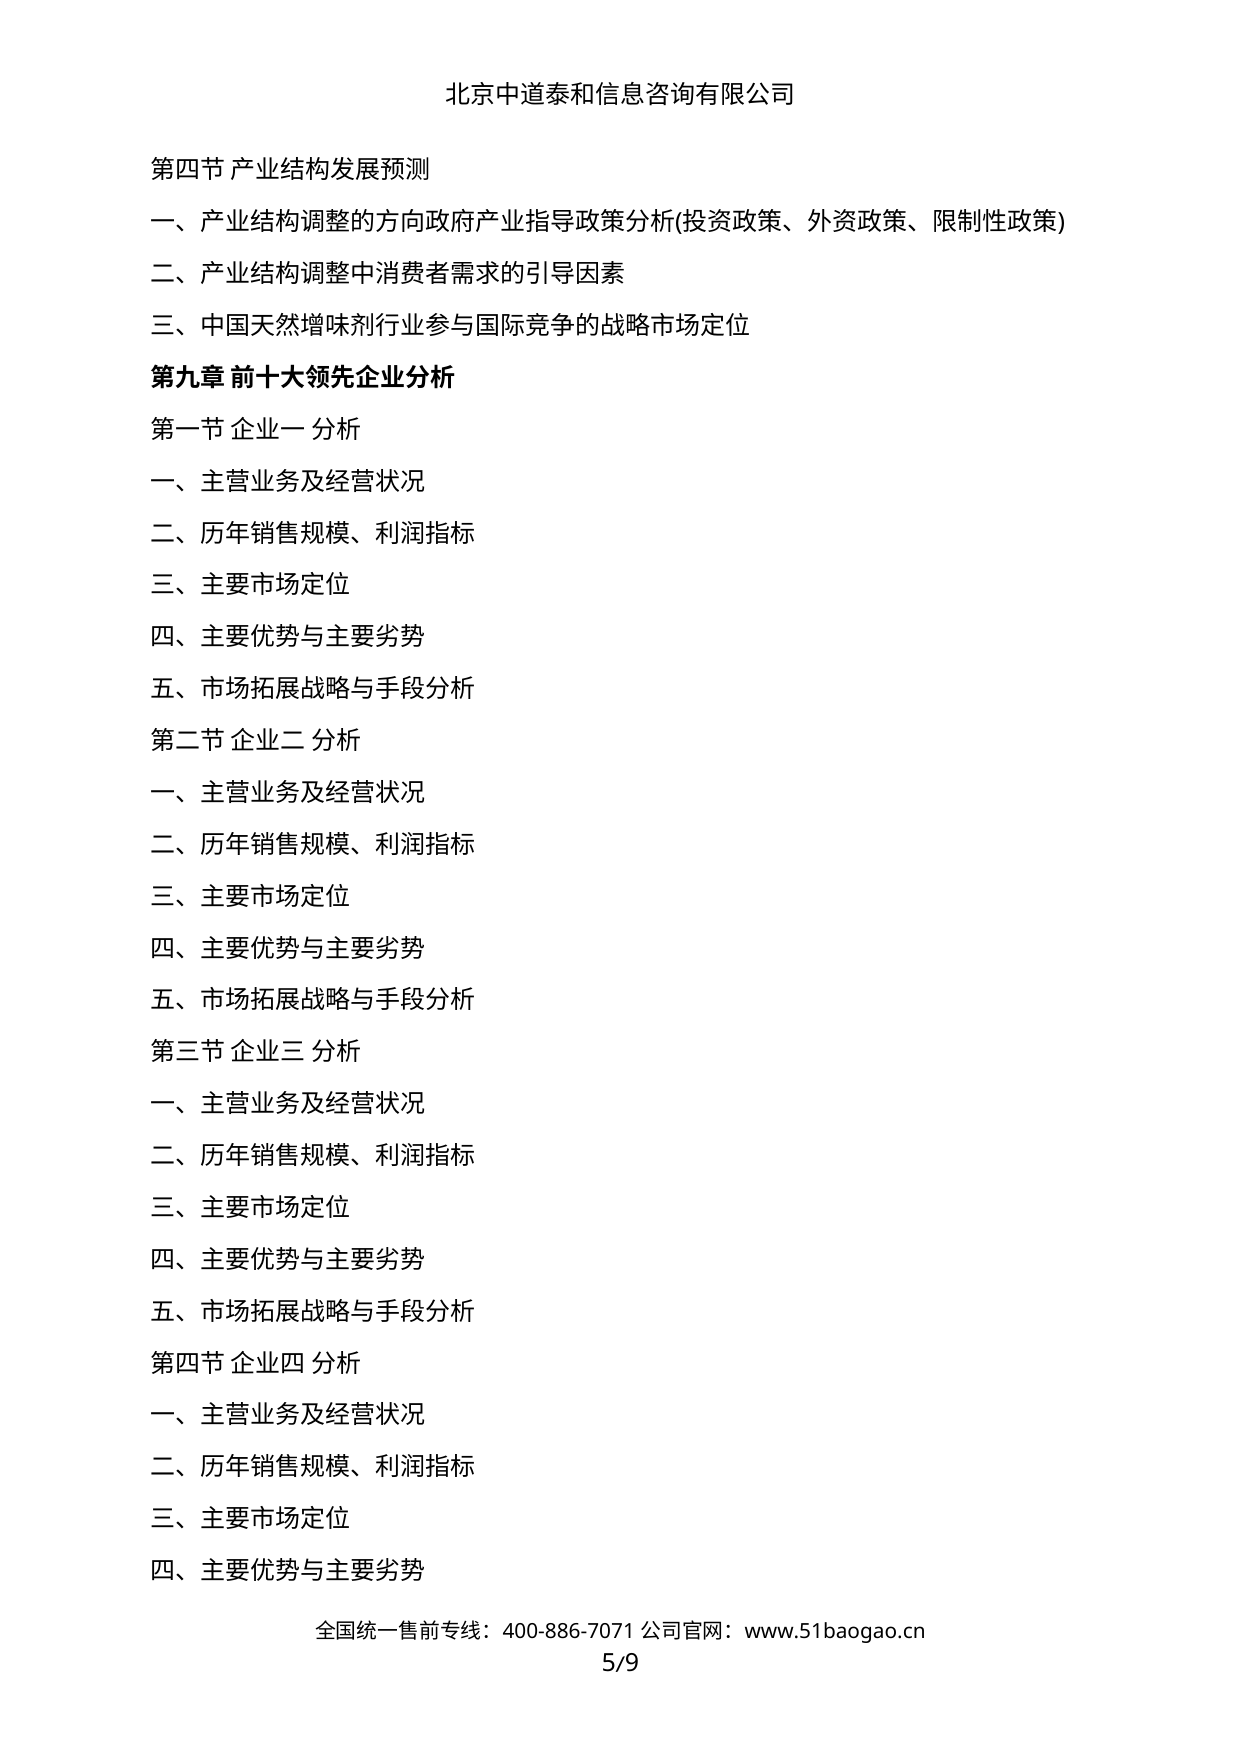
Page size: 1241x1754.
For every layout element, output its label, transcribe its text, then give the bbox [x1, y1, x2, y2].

text 二、历年销售规模、利润指标 [150, 824, 1090, 861]
text 五、市场拓展战略与手段分析 [150, 1291, 1090, 1327]
text 三、主要市场定位 [150, 1187, 1090, 1224]
text 二、历年销售规模、利润指标 [150, 1447, 1090, 1483]
text 第三节 企业三 分析 [150, 1032, 1090, 1068]
text 第九章 前十大领先企业分析 [150, 357, 1090, 394]
text 三、主要市场定位 [150, 1499, 1090, 1535]
text 五、市场拓展战略与手段分析 [150, 980, 1090, 1016]
text 三、主要市场定位 [150, 876, 1090, 912]
text 三、主要市场定位 [150, 565, 1090, 601]
text 一、产业结构调整的方向政府产业指导政策分析(投资政策、外资政策、限制性政策) [150, 202, 1090, 238]
text 一、主营业务及经营状况 [150, 772, 1090, 809]
text 第一节 企业一 分析 [150, 409, 1090, 446]
text 一、主营业务及经营状况 [150, 1395, 1090, 1431]
text 第二节 企业二 分析 [150, 721, 1090, 757]
text 四、主要优势与主要劣势 [150, 617, 1090, 653]
text 第四节 企业四 分析 [150, 1343, 1090, 1379]
text 二、历年销售规模、利润指标 [150, 1136, 1090, 1172]
text 一、主营业务及经营状况 [150, 1084, 1090, 1120]
text 三、中国天然增味剂行业参与国际竞争的战略市场定位 [150, 306, 1090, 342]
text 四、主要优势与主要劣势 [150, 1239, 1090, 1276]
text 五、市场拓展战略与手段分析 [150, 669, 1090, 705]
text 一、主营业务及经营状况 [150, 461, 1090, 497]
text 二、产业结构调整中消费者需求的引导因素 [150, 254, 1090, 290]
text 四、主要优势与主要劣势 [150, 928, 1090, 964]
text 四、主要优势与主要劣势 [150, 1551, 1090, 1587]
text 第四节 产业结构发展预测 [150, 150, 1090, 186]
text 二、历年销售规模、利润指标 [150, 513, 1090, 549]
